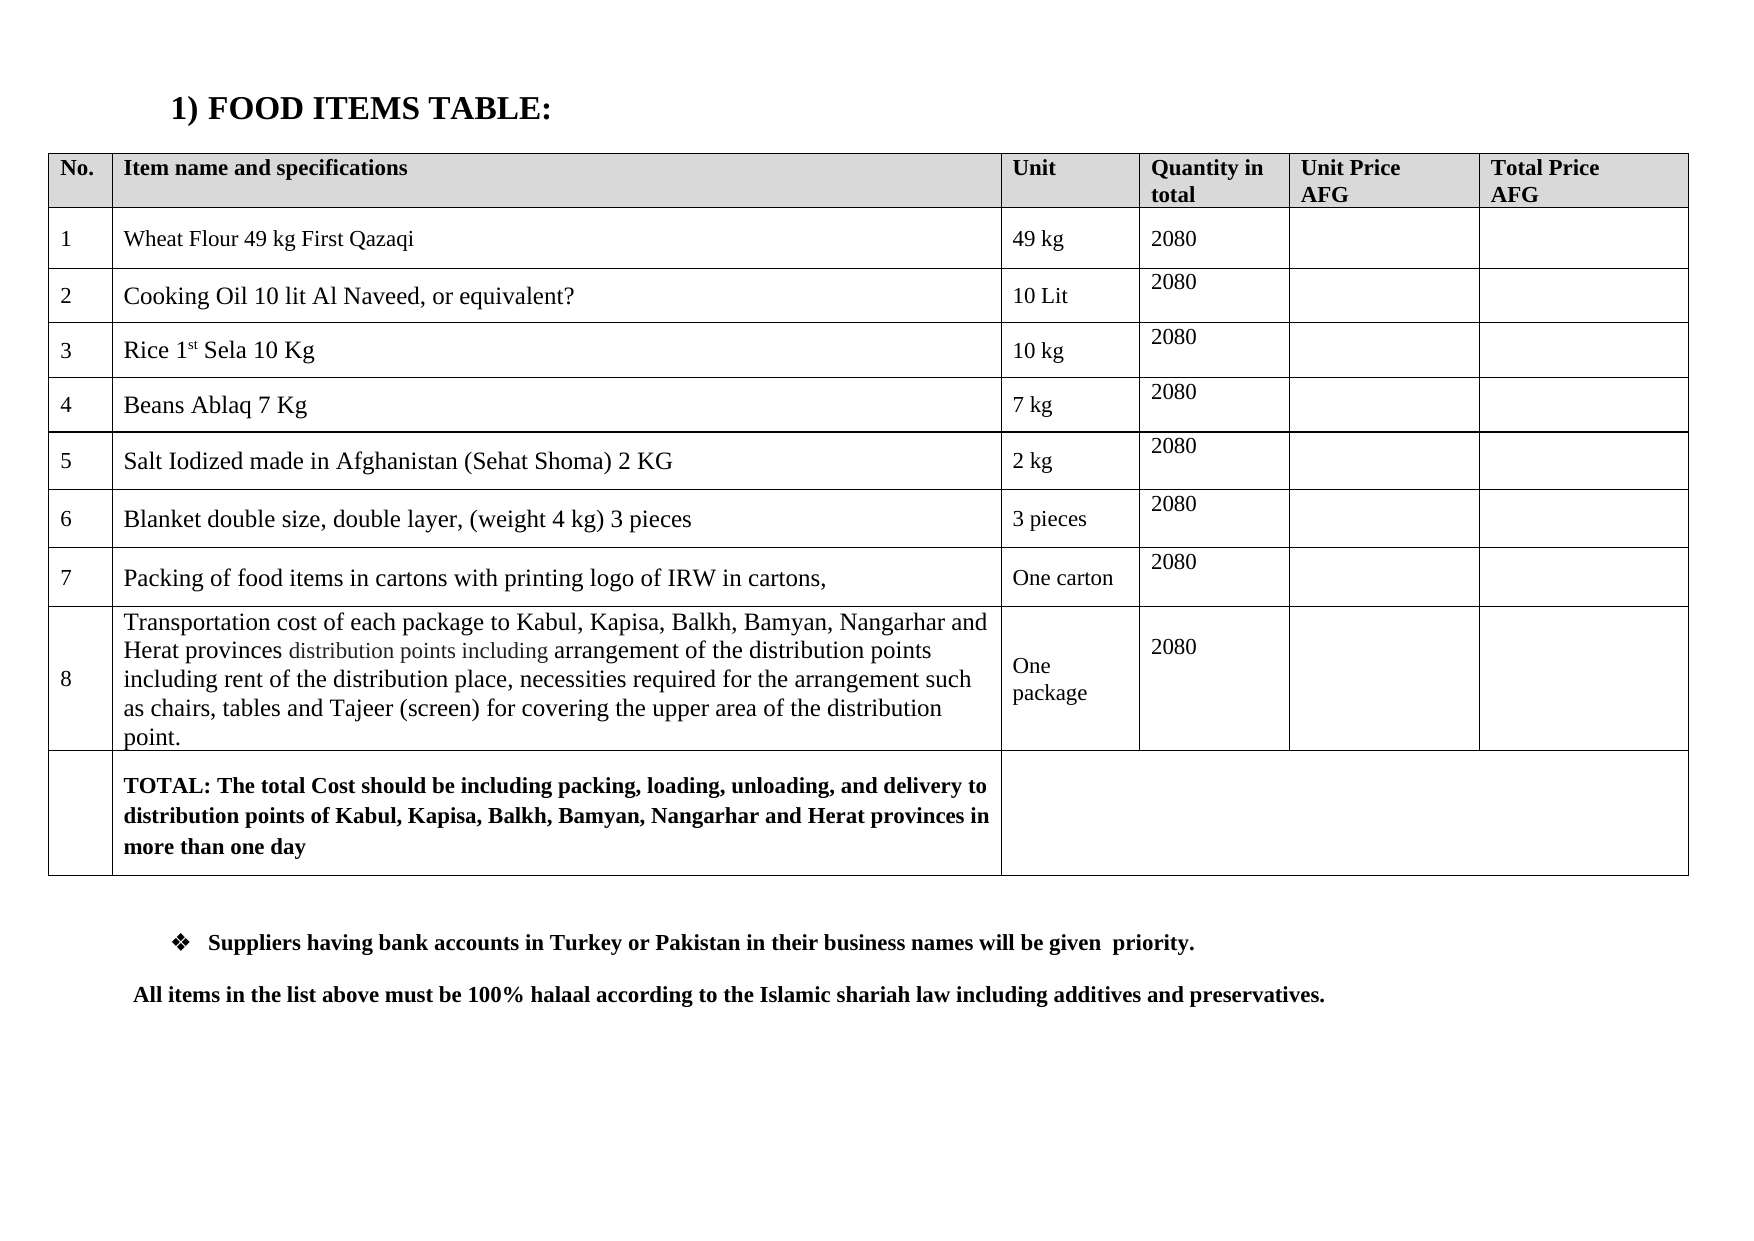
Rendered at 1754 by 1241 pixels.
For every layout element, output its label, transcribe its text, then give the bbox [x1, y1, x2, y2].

table_cell Wheat Flour 49 kg First Qazaqi [113, 208, 1001, 267]
table_cell [1480, 269, 1688, 322]
table_cell [1480, 208, 1688, 267]
table_cell [1480, 433, 1688, 489]
table_header Unit Price AFG [1290, 154, 1479, 207]
table_cell [1290, 548, 1479, 606]
table_header Total Price AFG [1480, 154, 1688, 207]
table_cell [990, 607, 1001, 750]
table_cell 2080 [1140, 378, 1289, 431]
table_cell 2080 [1140, 323, 1289, 377]
table_cell [1290, 490, 1479, 547]
table_cell 3 [49, 323, 112, 377]
table_cell 2080 [1140, 490, 1289, 547]
table_cell 49 kg [1002, 208, 1139, 267]
table_cell 1 [49, 208, 112, 267]
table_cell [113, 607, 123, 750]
table_cell Beans Ablaq 7 Kg [113, 378, 1001, 431]
table_cell 8 [49, 607, 112, 750]
table_header Quantity in total [1140, 154, 1289, 207]
table_cell [1290, 323, 1479, 377]
table_cell 10 Lit [1002, 269, 1139, 322]
table_cell 2080 [1140, 433, 1289, 489]
table_cell Packing of food items in cartons with printing logo of IRW in cartons, [113, 548, 1001, 606]
table_cell 2080 [1140, 269, 1289, 322]
table_cell 2080 [1140, 208, 1289, 267]
table_cell 4 [49, 378, 112, 431]
table_cell [1290, 607, 1479, 750]
table_cell [1480, 323, 1688, 377]
table_cell [1002, 751, 1688, 875]
table_cell 5 [49, 433, 112, 489]
table_cell 7 [49, 548, 112, 606]
list FOOD ITEMS TABLE: [170, 89, 1604, 127]
table_cell Cooking Oil 10 lit Al Naveed, or equivalent? [113, 269, 1001, 322]
table_cell 10 kg [1002, 323, 1139, 377]
table_cell 2 kg [1002, 433, 1139, 489]
table_header Item name and specifications [113, 154, 1001, 207]
table_cell Salt Iodized made in Afghanistan (Sehat Shoma) 2 KG [113, 433, 1001, 489]
table_cell 3 pieces [1002, 490, 1139, 547]
list Suppliers having bank accounts in Turkey or Pakistan in their business names will be given priority. [170, 929, 1604, 955]
table_cell 2080 [1140, 548, 1289, 606]
table_cell Rice 1st Sela 10 Kg [113, 323, 1001, 377]
table_cell One carton [1002, 548, 1139, 606]
table_cell [1480, 548, 1688, 606]
table_cell 2080 [1140, 607, 1289, 750]
table_header No. [49, 154, 112, 207]
table_cell [1480, 378, 1688, 431]
table_cell [1480, 490, 1688, 547]
table_cell [1290, 208, 1479, 267]
table_cell [1290, 433, 1479, 489]
table_header Unit [1002, 154, 1139, 207]
table_cell [1480, 607, 1688, 750]
table_cell One package [1002, 607, 1139, 750]
text All items in the list above must be 100% halaal according to the Islamic shariah law including additives and preservatives. [133, 982, 1604, 1008]
table_cell TOTAL: The total Cost should be including packing, loading, unloading, and delivery to distribution points of Kabul, Kapisa, Balkh, Bamyan, Nangarhar and Herat provinces in more than one day [113, 751, 1001, 875]
table_cell [49, 751, 112, 875]
table_cell Blanket double size, double layer, (weight 4 kg) 3 pieces [113, 490, 1001, 547]
table_cell [1290, 378, 1479, 431]
table_cell 2 [49, 269, 112, 322]
table_cell 6 [49, 490, 112, 547]
table_cell [1290, 269, 1479, 322]
table_cell 7 kg [1002, 378, 1139, 431]
